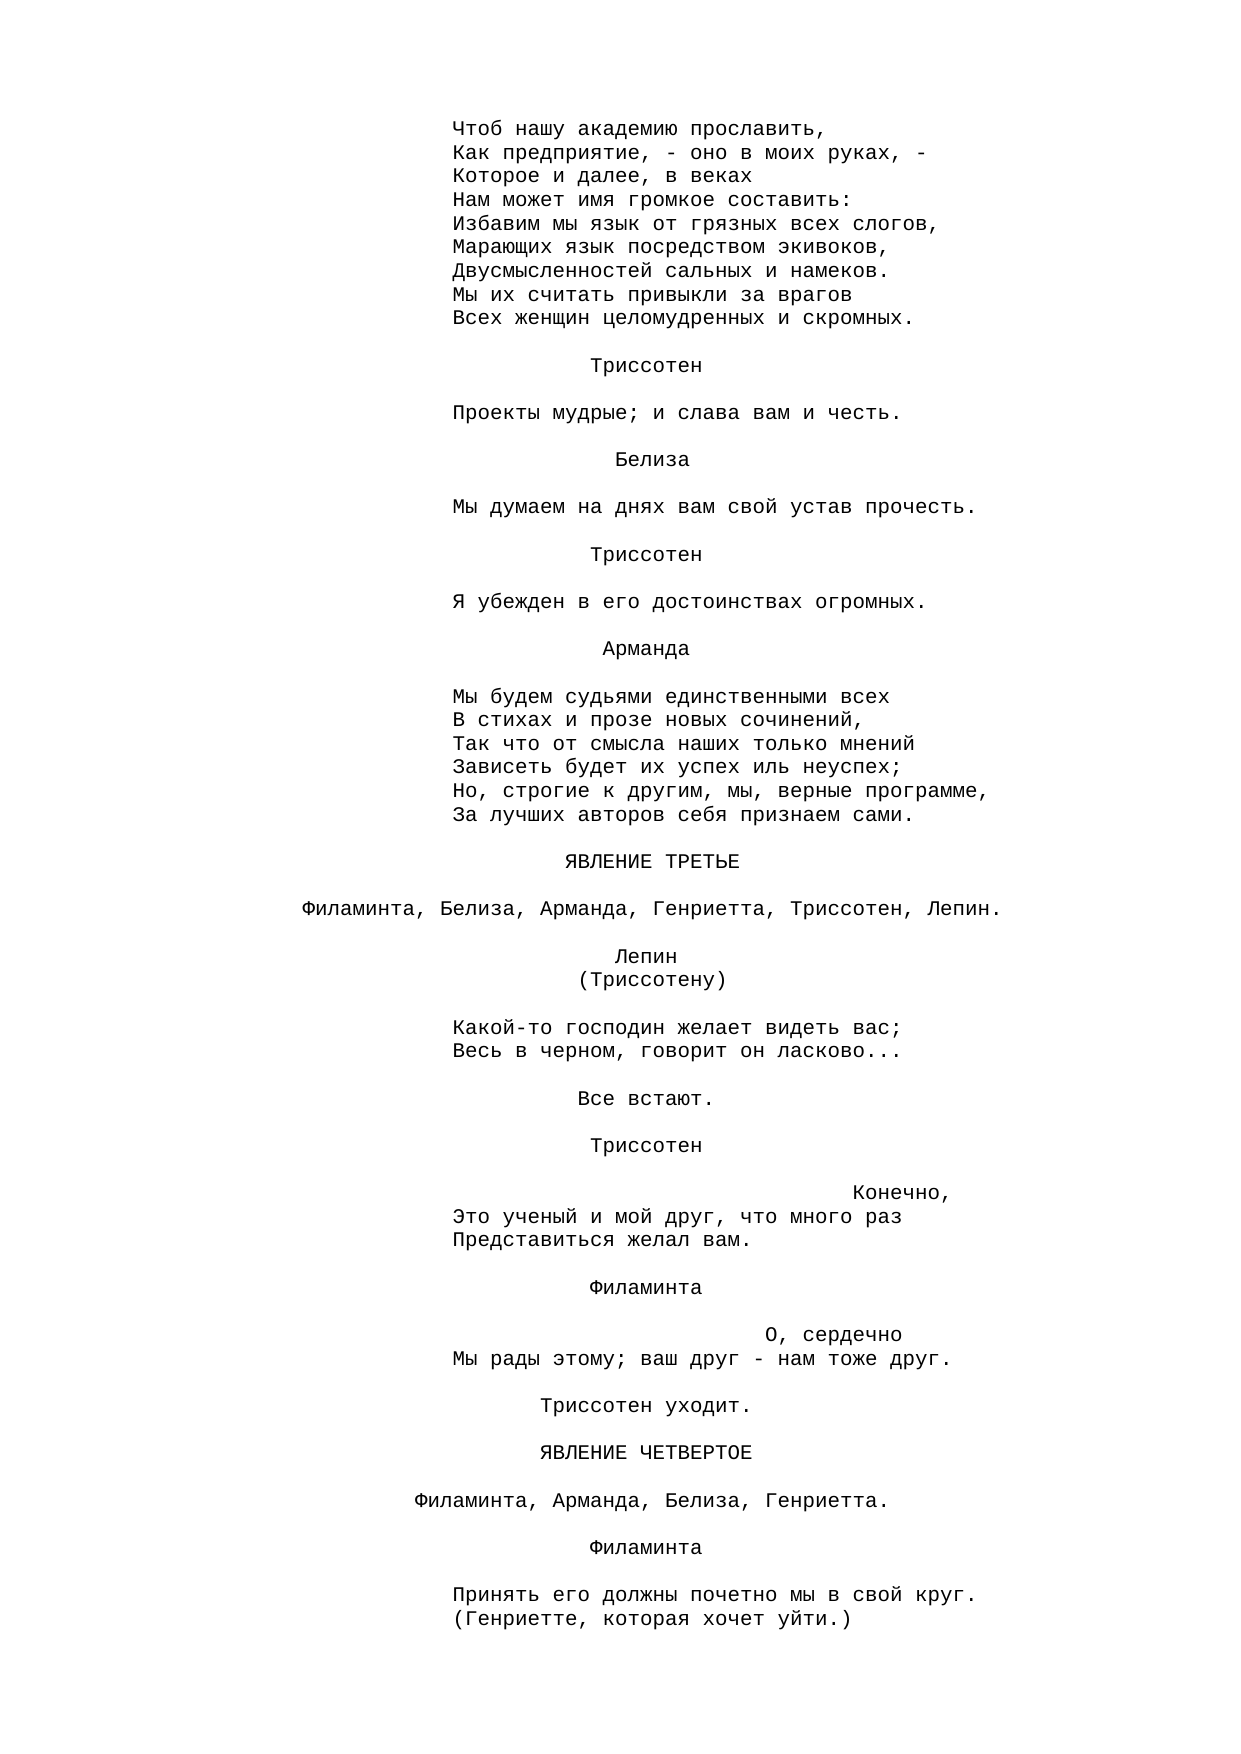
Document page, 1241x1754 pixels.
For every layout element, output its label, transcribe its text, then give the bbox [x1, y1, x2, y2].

text За лучших авторов себя признаем сами. [177, 804, 1152, 827]
text Мы рады этому; ваш друг - нам тоже друг. [177, 1348, 1152, 1371]
text Марающих язык посредством экивоков, [177, 236, 1152, 260]
text (Триссотену) [177, 969, 1152, 993]
text Все встают. [177, 1088, 1152, 1111]
text Я убежден в его достоинствах огромных. [177, 591, 1152, 615]
text Триссотен [177, 354, 1152, 378]
text Которое и далее, в веках [177, 165, 1152, 189]
text Филаминта [177, 1277, 1152, 1300]
text Триссотен уходит. [177, 1395, 1152, 1419]
text О, сердечно [177, 1324, 1152, 1348]
text Двусмысленностей сальных и намеков. [177, 260, 1152, 284]
text Но, строгие к другим, мы, верные программе, [177, 780, 1152, 804]
text Триссотен [177, 1135, 1152, 1158]
text Так что от смысла наших только мнений [177, 733, 1152, 757]
text Мы думаем на днях вам свой устав прочесть. [177, 496, 1152, 520]
text ЯВЛЕНИЕ ЧЕТВЕРТОЕ [177, 1442, 1152, 1466]
text Лепин [177, 946, 1152, 969]
text Арманда [177, 638, 1152, 662]
text Конечно, [177, 1182, 1152, 1206]
text Чтоб нашу академию прославить, [177, 118, 1152, 142]
text Как предприятие, - оно в моих руках, - [177, 142, 1152, 165]
text (Генриетте, которая хочет уйти.) [177, 1608, 1152, 1631]
text Принять его должны почетно мы в свой круг. [177, 1584, 1152, 1608]
text Мы будем судьями единственными всех [177, 686, 1152, 709]
text Нам может имя громкое составить: [177, 189, 1152, 213]
text Филаминта, Белиза, Арманда, Генриетта, Триссотен, Лепин. [177, 898, 1152, 922]
text Триссотен [177, 544, 1152, 567]
text Мы их считать привыкли за врагов [177, 284, 1152, 307]
text Зависеть будет их успех иль неуспех; [177, 757, 1152, 780]
text Какой-то господин желает видеть вас; [177, 1017, 1152, 1040]
text Весь в черном, говорит он ласково... [177, 1040, 1152, 1064]
text Избавим мы язык от грязных всех слогов, [177, 213, 1152, 236]
text Представиться желал вам. [177, 1229, 1152, 1253]
text Всех женщин целомудренных и скромных. [177, 307, 1152, 331]
text Проекты мудрые; и слава вам и честь. [177, 402, 1152, 426]
text Белиза [177, 449, 1152, 473]
text Филаминта [177, 1537, 1152, 1561]
text Филаминта, Арманда, Белиза, Генриетта. [177, 1489, 1152, 1513]
text ЯВЛЕНИЕ ТРЕТЬЕ [177, 851, 1152, 875]
text В стихах и прозе новых сочинений, [177, 709, 1152, 733]
text Это ученый и мой друг, что много раз [177, 1206, 1152, 1229]
